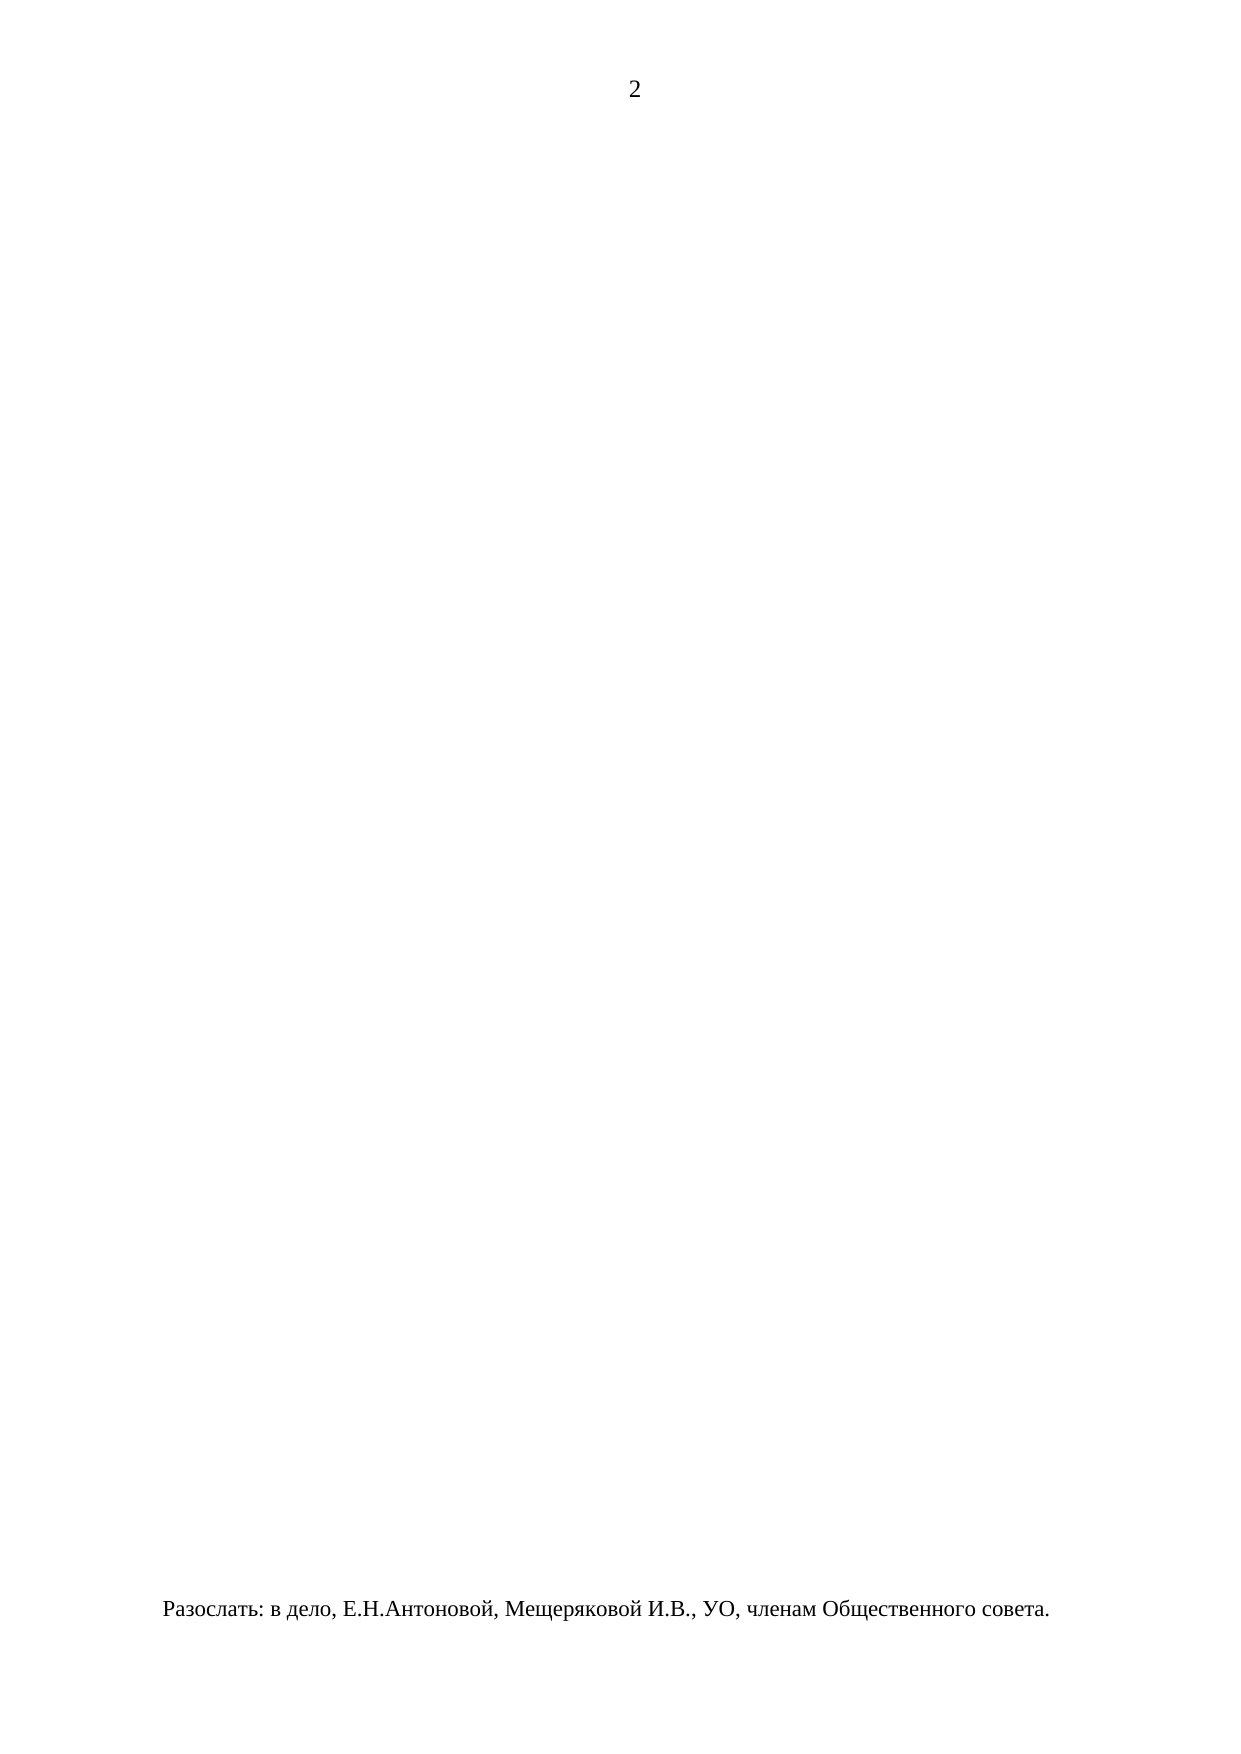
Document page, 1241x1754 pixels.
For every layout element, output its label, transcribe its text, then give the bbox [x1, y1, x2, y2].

text Разослать: в дело, Е.Н.Антоновой, Мещеряковой И.В., УО, членам Общественного совета. [162, 1595, 1107, 1622]
